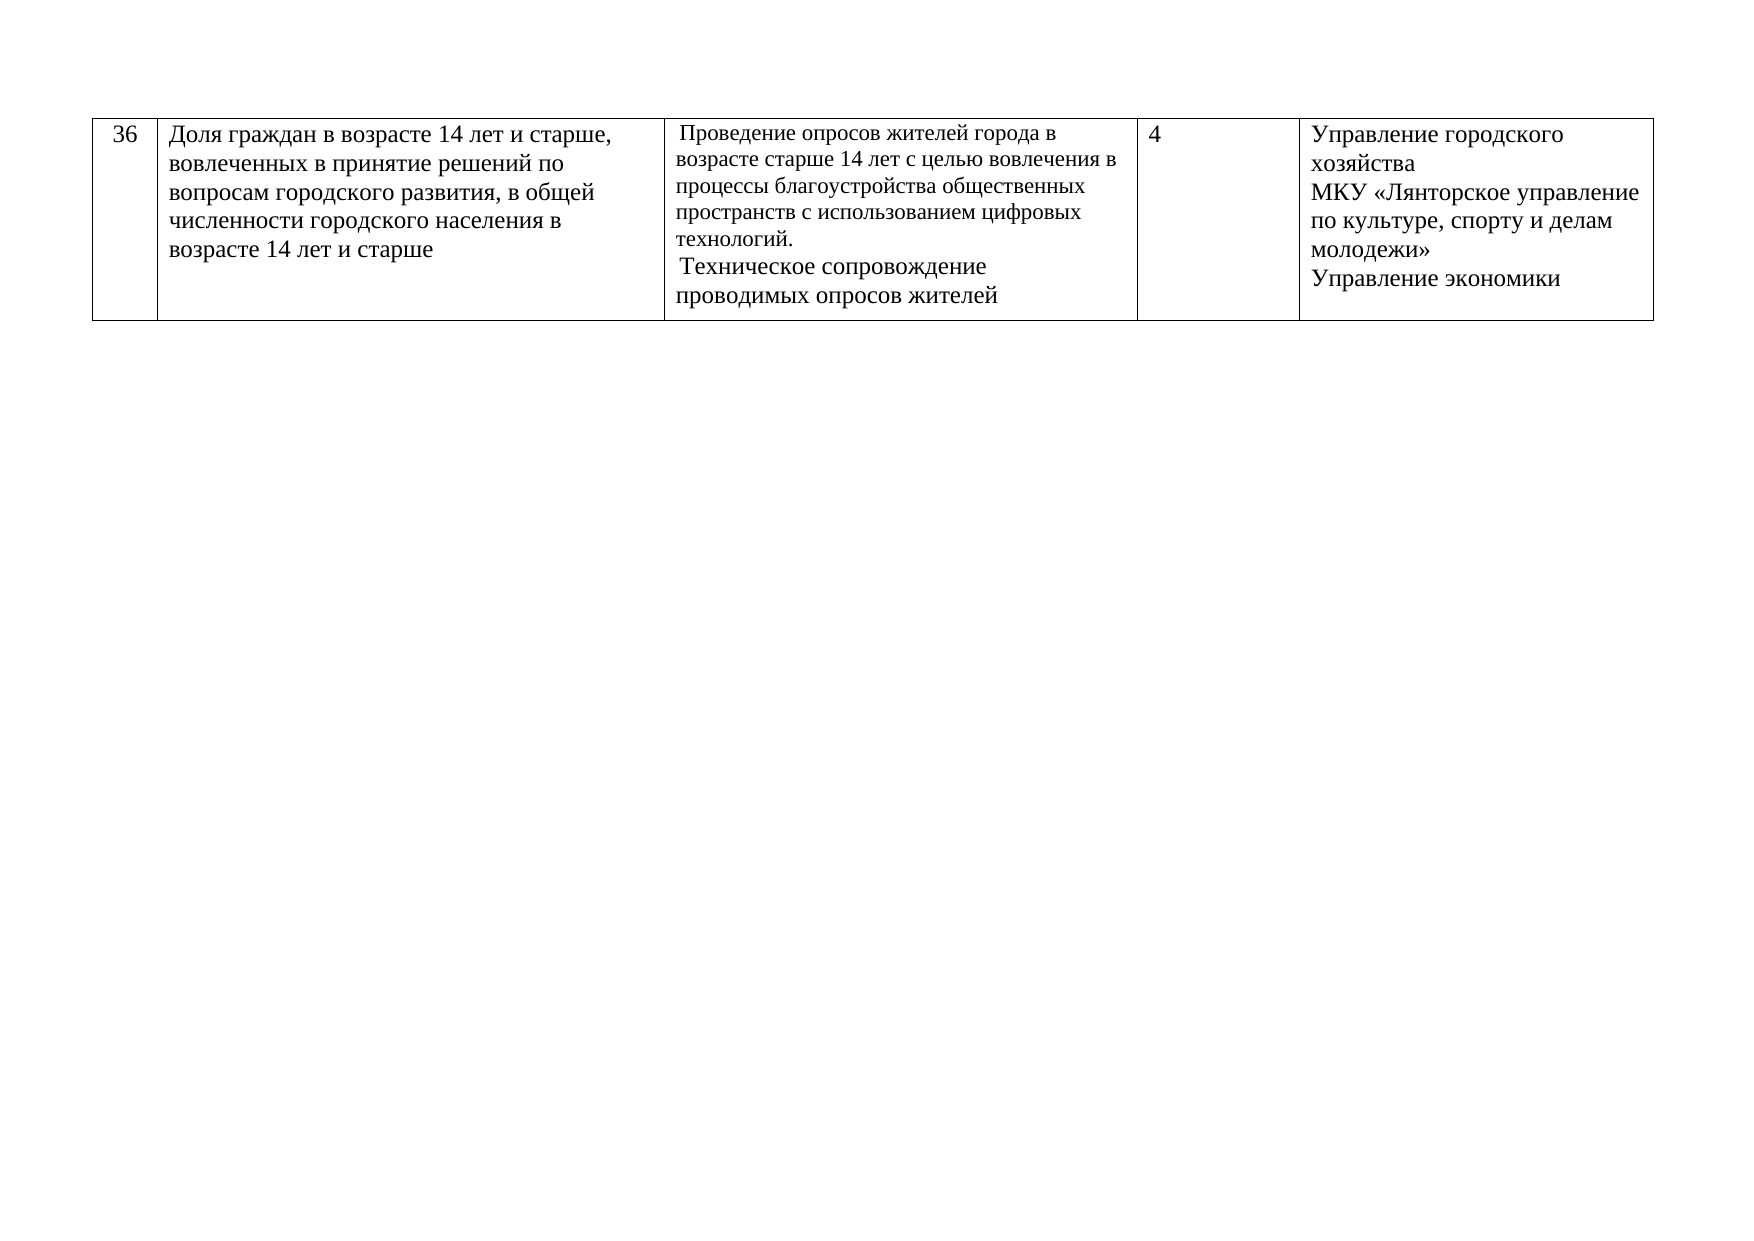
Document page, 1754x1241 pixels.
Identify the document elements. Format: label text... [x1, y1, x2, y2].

table_cell 4 [1138, 119, 1299, 320]
table_cell Управление городского хозяйства МКУ «Лянторское управление по культуре, спорту и делам молодежи» Управление экономики [1300, 119, 1653, 320]
table_cell Проведение опросов жителей города в возрасте старше 14 лет с целью вовлечения в процессы благоустройства общественных пространств с использованием цифровых технологий. Техническое сопровождение проводимых опросов жителей [665, 119, 1137, 320]
table_cell Доля граждан в возрасте 14 лет и старше, вовлеченных в принятие решений по вопросам городского развития, в общей численности городского населения в возрасте 14 лет и старше [158, 119, 664, 320]
table_cell 36 [93, 119, 157, 320]
